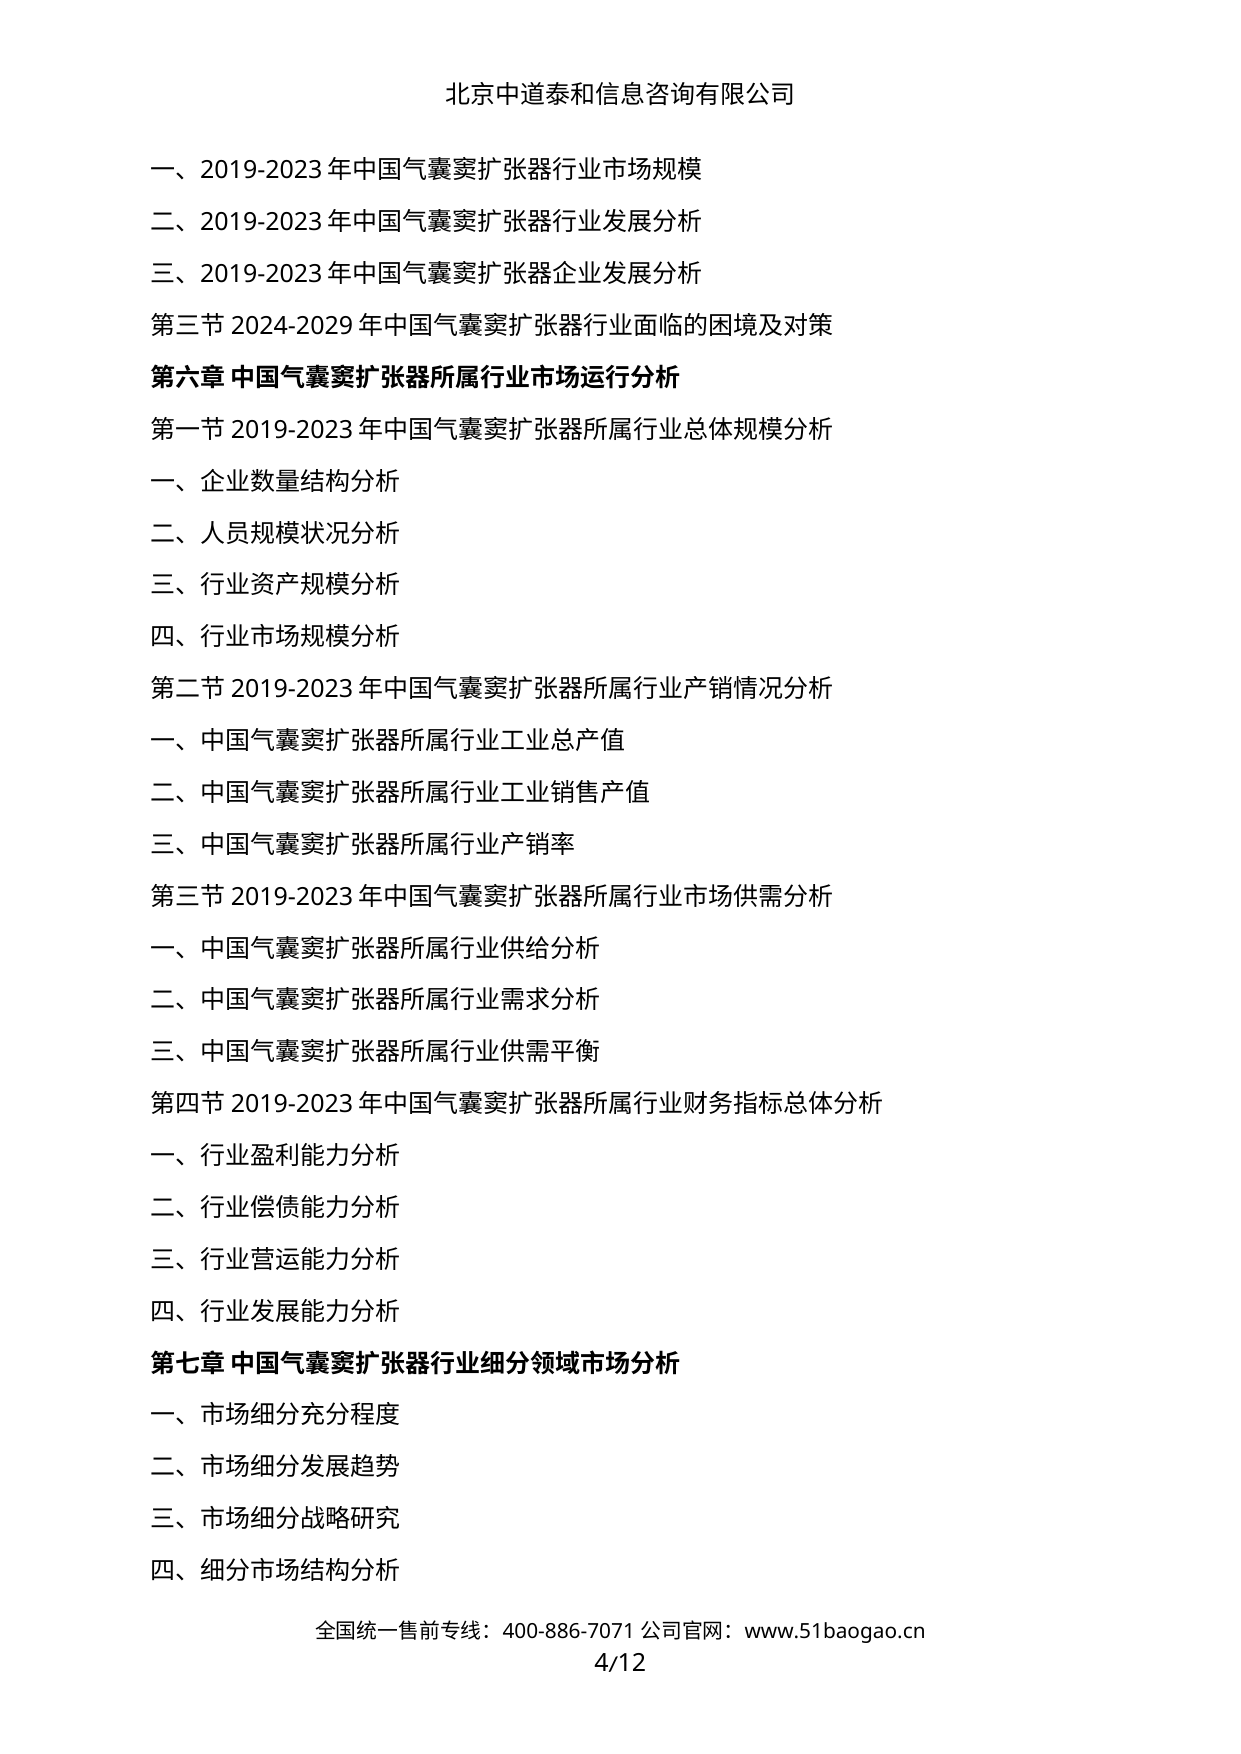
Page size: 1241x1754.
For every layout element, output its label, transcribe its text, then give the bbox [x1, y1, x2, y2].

text 第四节 2019-2023年中国气囊窦扩张器所属行业财务指标总体分析 [150, 1084, 1090, 1120]
text 三、行业资产规模分析 [150, 565, 1090, 601]
text 四、行业发展能力分析 [150, 1291, 1090, 1327]
text 四、行业市场规模分析 [150, 617, 1090, 653]
text 三、行业营运能力分析 [150, 1239, 1090, 1276]
text 第三节 2024-2029年中国气囊窦扩张器行业面临的困境及对策 [150, 306, 1090, 342]
text 第六章 中国气囊窦扩张器所属行业市场运行分析 [150, 357, 1090, 394]
text 二、2019-2023年中国气囊窦扩张器行业发展分析 [150, 202, 1090, 238]
text 第七章 中国气囊窦扩张器行业细分领域市场分析 [150, 1343, 1090, 1379]
text 第三节 2019-2023年中国气囊窦扩张器所属行业市场供需分析 [150, 876, 1090, 912]
text 第一节 2019-2023年中国气囊窦扩张器所属行业总体规模分析 [150, 409, 1090, 446]
text 一、中国气囊窦扩张器所属行业供给分析 [150, 928, 1090, 964]
text 一、2019-2023年中国气囊窦扩张器行业市场规模 [150, 150, 1090, 186]
text 三、中国气囊窦扩张器所属行业产销率 [150, 824, 1090, 861]
text 二、中国气囊窦扩张器所属行业需求分析 [150, 980, 1090, 1016]
text 三、中国气囊窦扩张器所属行业供需平衡 [150, 1032, 1090, 1068]
text 二、行业偿债能力分析 [150, 1187, 1090, 1224]
text 一、中国气囊窦扩张器所属行业工业总产值 [150, 721, 1090, 757]
text 一、企业数量结构分析 [150, 461, 1090, 497]
text 三、市场细分战略研究 [150, 1499, 1090, 1535]
text 三、2019-2023年中国气囊窦扩张器企业发展分析 [150, 254, 1090, 290]
text 一、行业盈利能力分析 [150, 1136, 1090, 1172]
text 二、市场细分发展趋势 [150, 1447, 1090, 1483]
text 一、市场细分充分程度 [150, 1395, 1090, 1431]
text 二、人员规模状况分析 [150, 513, 1090, 549]
text 第二节 2019-2023年中国气囊窦扩张器所属行业产销情况分析 [150, 669, 1090, 705]
text 二、中国气囊窦扩张器所属行业工业销售产值 [150, 772, 1090, 809]
text 四、细分市场结构分析 [150, 1551, 1090, 1587]
